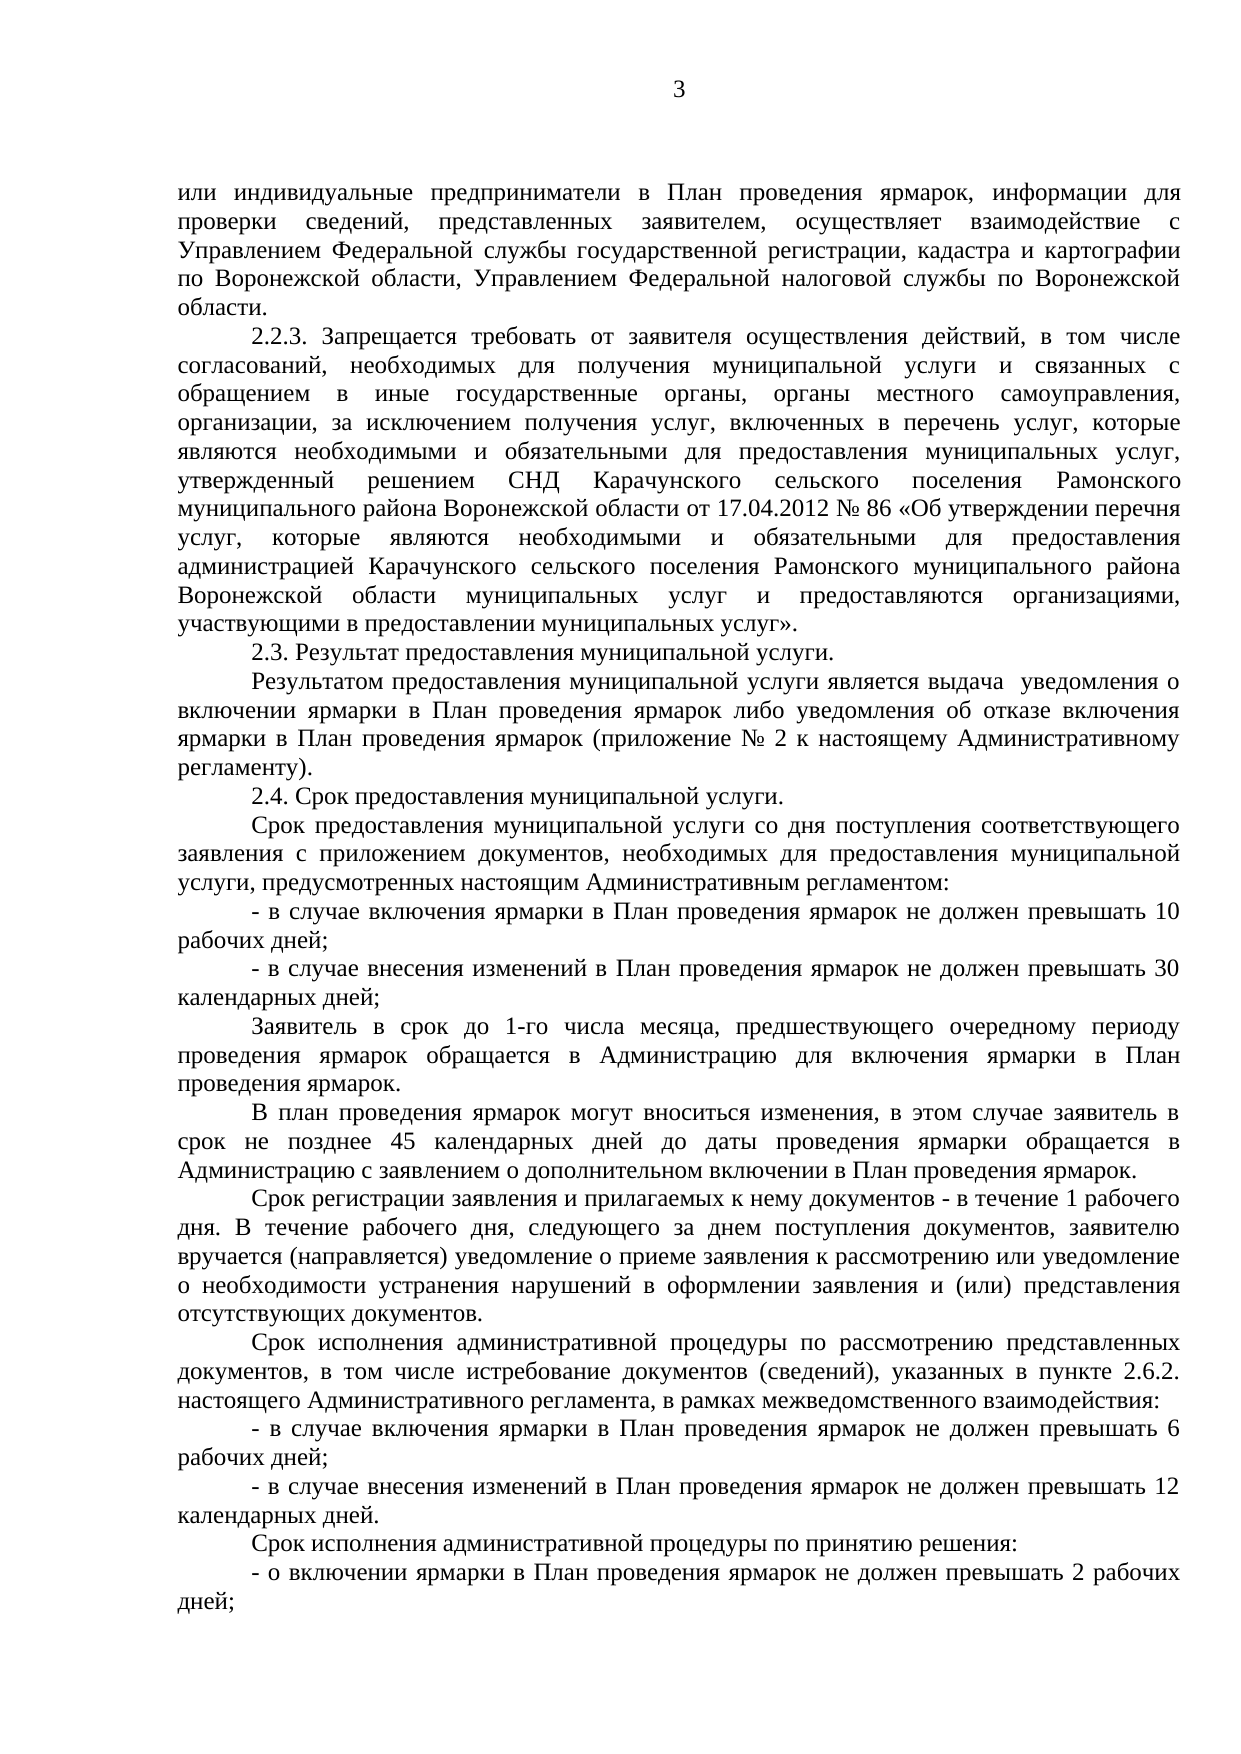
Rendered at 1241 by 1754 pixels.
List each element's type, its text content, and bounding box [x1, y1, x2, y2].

text Срок предоставления муниципальной услуги со дня поступления соответствующего заявления с приложением документов, необходимых для предоставления муниципальной услуги, предусмотренных настоящим Административным регламентом: [177, 810, 1181, 896]
text Заявитель в срок до 1-го числа месяца, предшествующего очередному периоду проведения ярмарок обращается в Администрацию для включения ярмарки в План проведения ярмарок. [177, 1011, 1181, 1097]
text В план проведения ярмарок могут вноситься изменения, в этом случае заявитель в срок не позднее 45 календарных дней до даты проведения ярмарки обращается в Администрацию с заявлением о дополнительном включении в План проведения ярмарок. [177, 1097, 1181, 1183]
text Срок исполнения административной процедуры по принятию решения: [177, 1528, 1181, 1557]
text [177, 177, 1181, 321]
text Срок исполнения административной процедуры по рассмотрению представленных документов, в том числе истребование документов (сведений), указанных в пункте 2.6.2. настоящего Административного регламента, в рамках межведомственного взаимодействия: [177, 1327, 1181, 1413]
text - в случае включения ярмарки в План проведения ярмарок не должен превышать 6 рабочих дней; [177, 1413, 1181, 1471]
text Результатом предоставления муниципальной услуги является выдача уведомления о включении ярмарки в План проведения ярмарок либо уведомления об отказе включения ярмарки в План проведения ярмарок (приложение № 2 к настоящему Административному регламенту). [177, 666, 1181, 781]
text - о включении ярмарки в План проведения ярмарок не должен превышать 2 рабочих дней; [177, 1557, 1181, 1615]
text Срок регистрации заявления и прилагаемых к нему документов - в течение 1 рабочего дня. В течение рабочего дня, следующего за днем поступления документов, заявителю вручается (направляется) уведомление о приеме заявления к рассмотрению или уведомление о необходимости устранения нарушений в оформлении заявления и (или) представления отсутствующих документов. [177, 1183, 1181, 1327]
text - в случае внесения изменений в План проведения ярмарок не должен превышать 12 календарных дней. [177, 1471, 1181, 1528]
text 2.3. Результат предоставления муниципальной услуги. [177, 637, 1181, 666]
text 2.4. Срок предоставления муниципальной услуги. [177, 781, 1181, 810]
text - в случае включения ярмарки в План проведения ярмарок не должен превышать 10 рабочих дней; [177, 896, 1181, 953]
text - в случае внесения изменений в План проведения ярмарок не должен превышать 30 календарных дней; [177, 953, 1181, 1011]
text 2.2.3. Запрещается требовать от заявителя осуществления действий, в том числе согласований, необходимых для получения муниципальной услуги и связанных с обращением в иные государственные органы, органы местного самоуправления, организации, за исключением получения услуг, включенных в перечень услуг, которые являются необходимыми и обязательными для предоставления муниципальных услуг, утвержденный решением СНД Карачунского сельского поселения Рамонского муниципального района Воронежской области от 17.04.2012 № 86 «Об утверждении перечня услуг, которые являются необходимыми и обязательными для предоставления администрацией Карачунского сельского поселения Рамонского муниципального района Воронежской области муниципальных услуг и предоставляются организациями, участвующими в предоставлении муниципальных услуг». [177, 321, 1181, 637]
